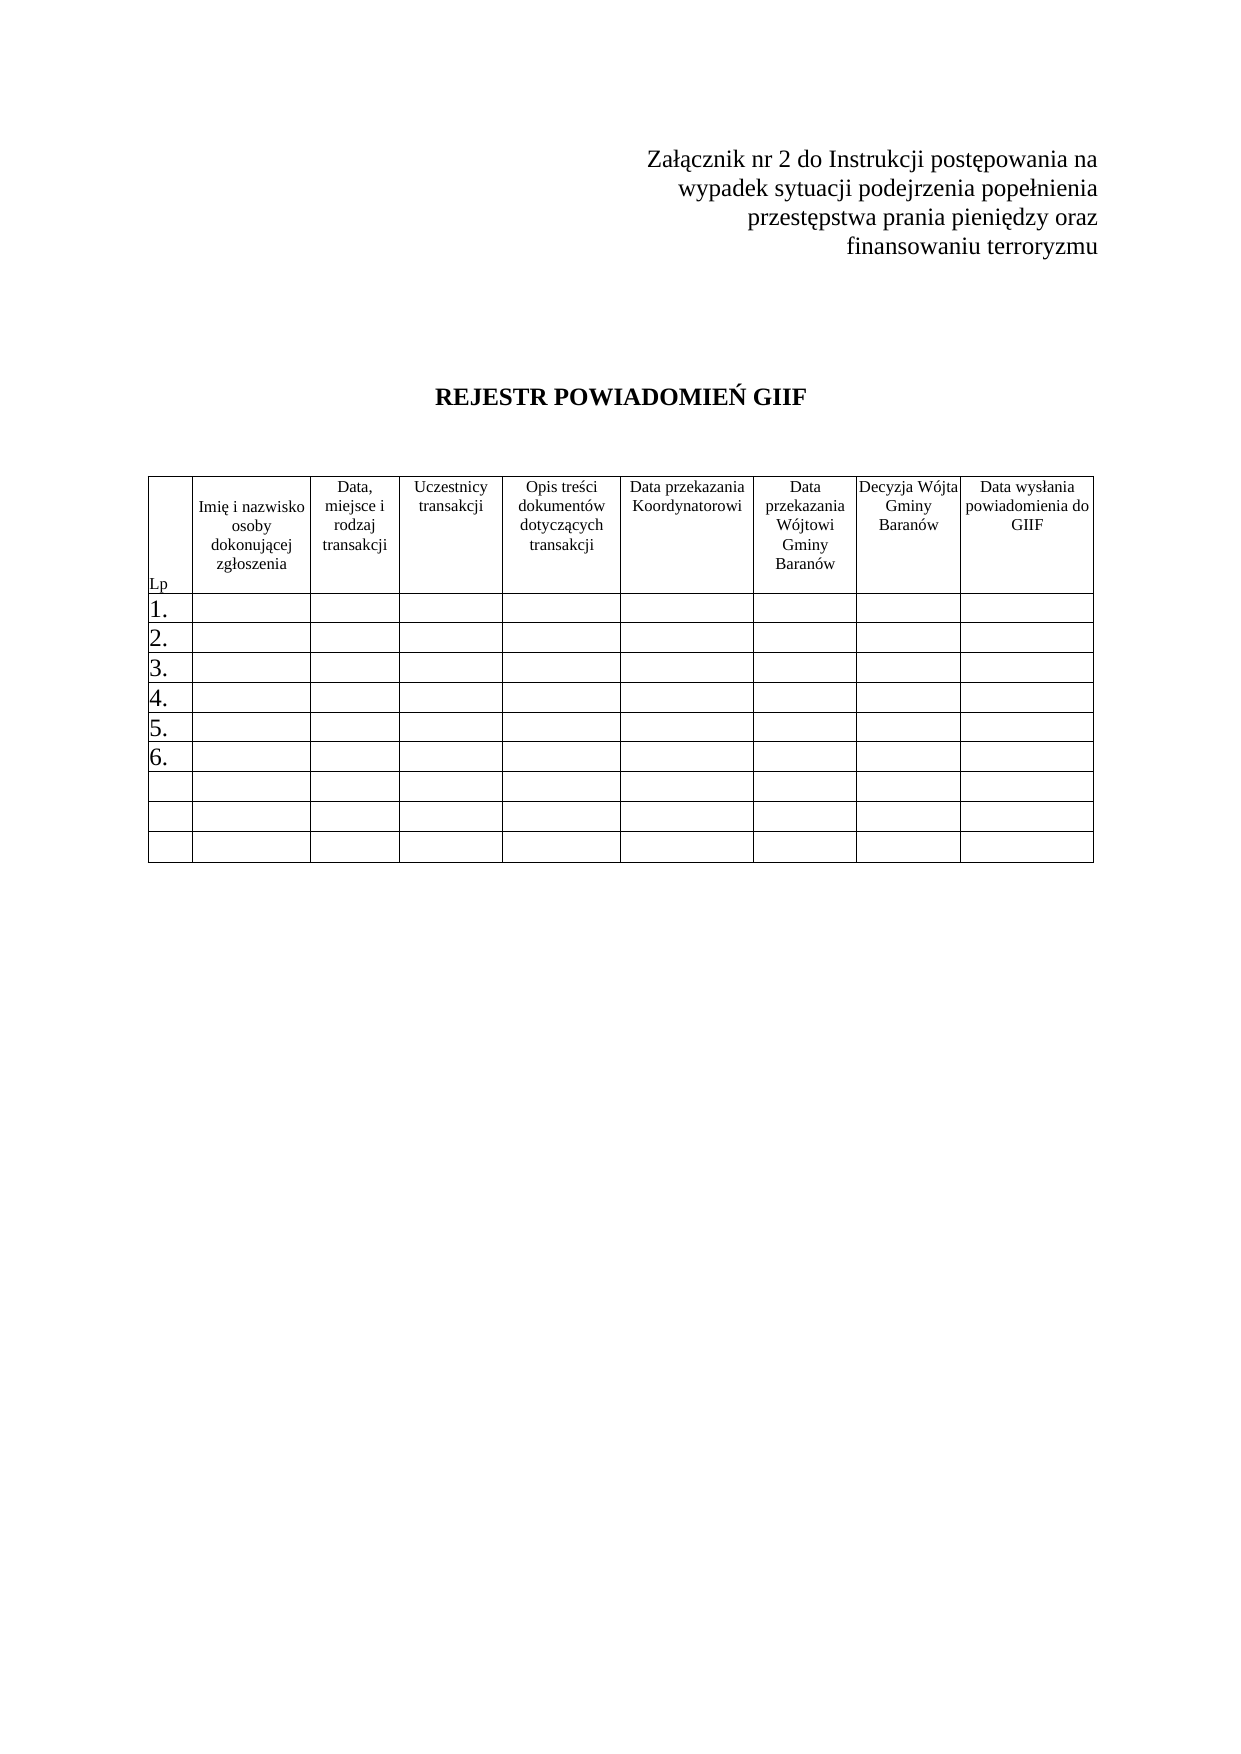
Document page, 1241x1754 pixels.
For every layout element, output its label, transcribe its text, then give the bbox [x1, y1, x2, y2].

table_header Opis treści dokumentów dotyczących transakcji [503, 477, 620, 593]
table_cell [193, 772, 310, 801]
table_cell 1. [149, 594, 192, 622]
table_cell [961, 772, 1093, 801]
table_cell [857, 683, 960, 712]
table_cell [503, 594, 620, 622]
table_header Uczestnicy transakcji [400, 477, 502, 593]
table_cell [621, 832, 753, 862]
table_cell [857, 653, 960, 682]
table_cell [503, 713, 620, 741]
table_cell [311, 772, 399, 801]
table_cell [311, 623, 399, 652]
table_cell [400, 802, 502, 831]
table_cell 6. [149, 742, 192, 771]
table_cell [311, 683, 399, 712]
table_header Data przekazania Wójtowi Gminy Baranów [754, 477, 856, 593]
table_cell [193, 623, 310, 652]
table_cell [193, 683, 310, 712]
table_cell 2. [149, 623, 192, 652]
table_cell [193, 832, 310, 862]
table_cell [961, 623, 1093, 652]
text Załącznik nr 2 do Instrukcji postępowania na wypadek sytuacji podejrzenia popełnienia przestępstwa prania pieniędzy oraz finansowaniu terroryzmu [621, 144, 1098, 259]
table_cell [149, 772, 192, 801]
text REJESTR POWIADOMIEŃ GIIF [144, 382, 1098, 411]
table_cell [754, 594, 856, 622]
table_cell [961, 832, 1093, 862]
table_cell [754, 683, 856, 712]
table_cell [857, 772, 960, 801]
table_cell [311, 832, 399, 862]
table_cell [621, 802, 753, 831]
table_cell [754, 742, 856, 771]
table_cell [857, 802, 960, 831]
table_cell [193, 742, 310, 771]
table_cell [754, 713, 856, 741]
table_cell [503, 683, 620, 712]
table_cell [961, 653, 1093, 682]
table_cell [857, 713, 960, 741]
table_cell [193, 713, 310, 741]
table_cell [754, 623, 856, 652]
table_cell [311, 742, 399, 771]
table_cell [400, 772, 502, 801]
table_header Data wysłania powiadomienia do GIIF [961, 477, 1093, 593]
table_cell [311, 802, 399, 831]
table_cell [503, 742, 620, 771]
table_cell [621, 594, 753, 622]
table_header Data, miejsce i rodzaj transakcji [311, 477, 399, 593]
table_cell [149, 832, 192, 862]
table_cell [503, 623, 620, 652]
table_cell [193, 802, 310, 831]
table_cell [193, 594, 310, 622]
table_cell [503, 802, 620, 831]
table_cell [754, 772, 856, 801]
table_cell [400, 623, 502, 652]
table_cell [961, 683, 1093, 712]
table_cell [400, 832, 502, 862]
table_cell [193, 653, 310, 682]
table_cell [149, 802, 192, 831]
table_cell [311, 713, 399, 741]
table_cell 3. [149, 653, 192, 682]
table_cell 4. [149, 683, 192, 712]
table_cell 5. [149, 713, 192, 741]
table_cell [311, 594, 399, 622]
table_cell [754, 802, 856, 831]
table_cell [961, 802, 1093, 831]
table_cell [754, 653, 856, 682]
table_header Decyzja Wójta Gminy Baranów [857, 477, 960, 593]
table_cell [621, 713, 753, 741]
table_header Data przekazania Koordynatorowi [621, 477, 753, 593]
table_cell [857, 623, 960, 652]
table_cell [961, 594, 1093, 622]
table_cell [503, 653, 620, 682]
table_cell [400, 713, 502, 741]
table_cell [621, 742, 753, 771]
table_cell [621, 653, 753, 682]
table_cell [311, 653, 399, 682]
table_cell [621, 683, 753, 712]
table_cell [400, 594, 502, 622]
table_cell [857, 594, 960, 622]
table_cell [400, 653, 502, 682]
table_cell [961, 713, 1093, 741]
table_cell [503, 832, 620, 862]
table_cell [400, 683, 502, 712]
table_cell [857, 832, 960, 862]
table_cell [503, 772, 620, 801]
table_header Lp [149, 477, 192, 593]
table_cell [857, 742, 960, 771]
table_cell [621, 623, 753, 652]
table_cell [621, 772, 753, 801]
table_cell [754, 832, 856, 862]
table_cell [400, 742, 502, 771]
table_header Imię i nazwisko osoby dokonującej zgłoszenia [193, 477, 310, 593]
table_cell [961, 742, 1093, 771]
